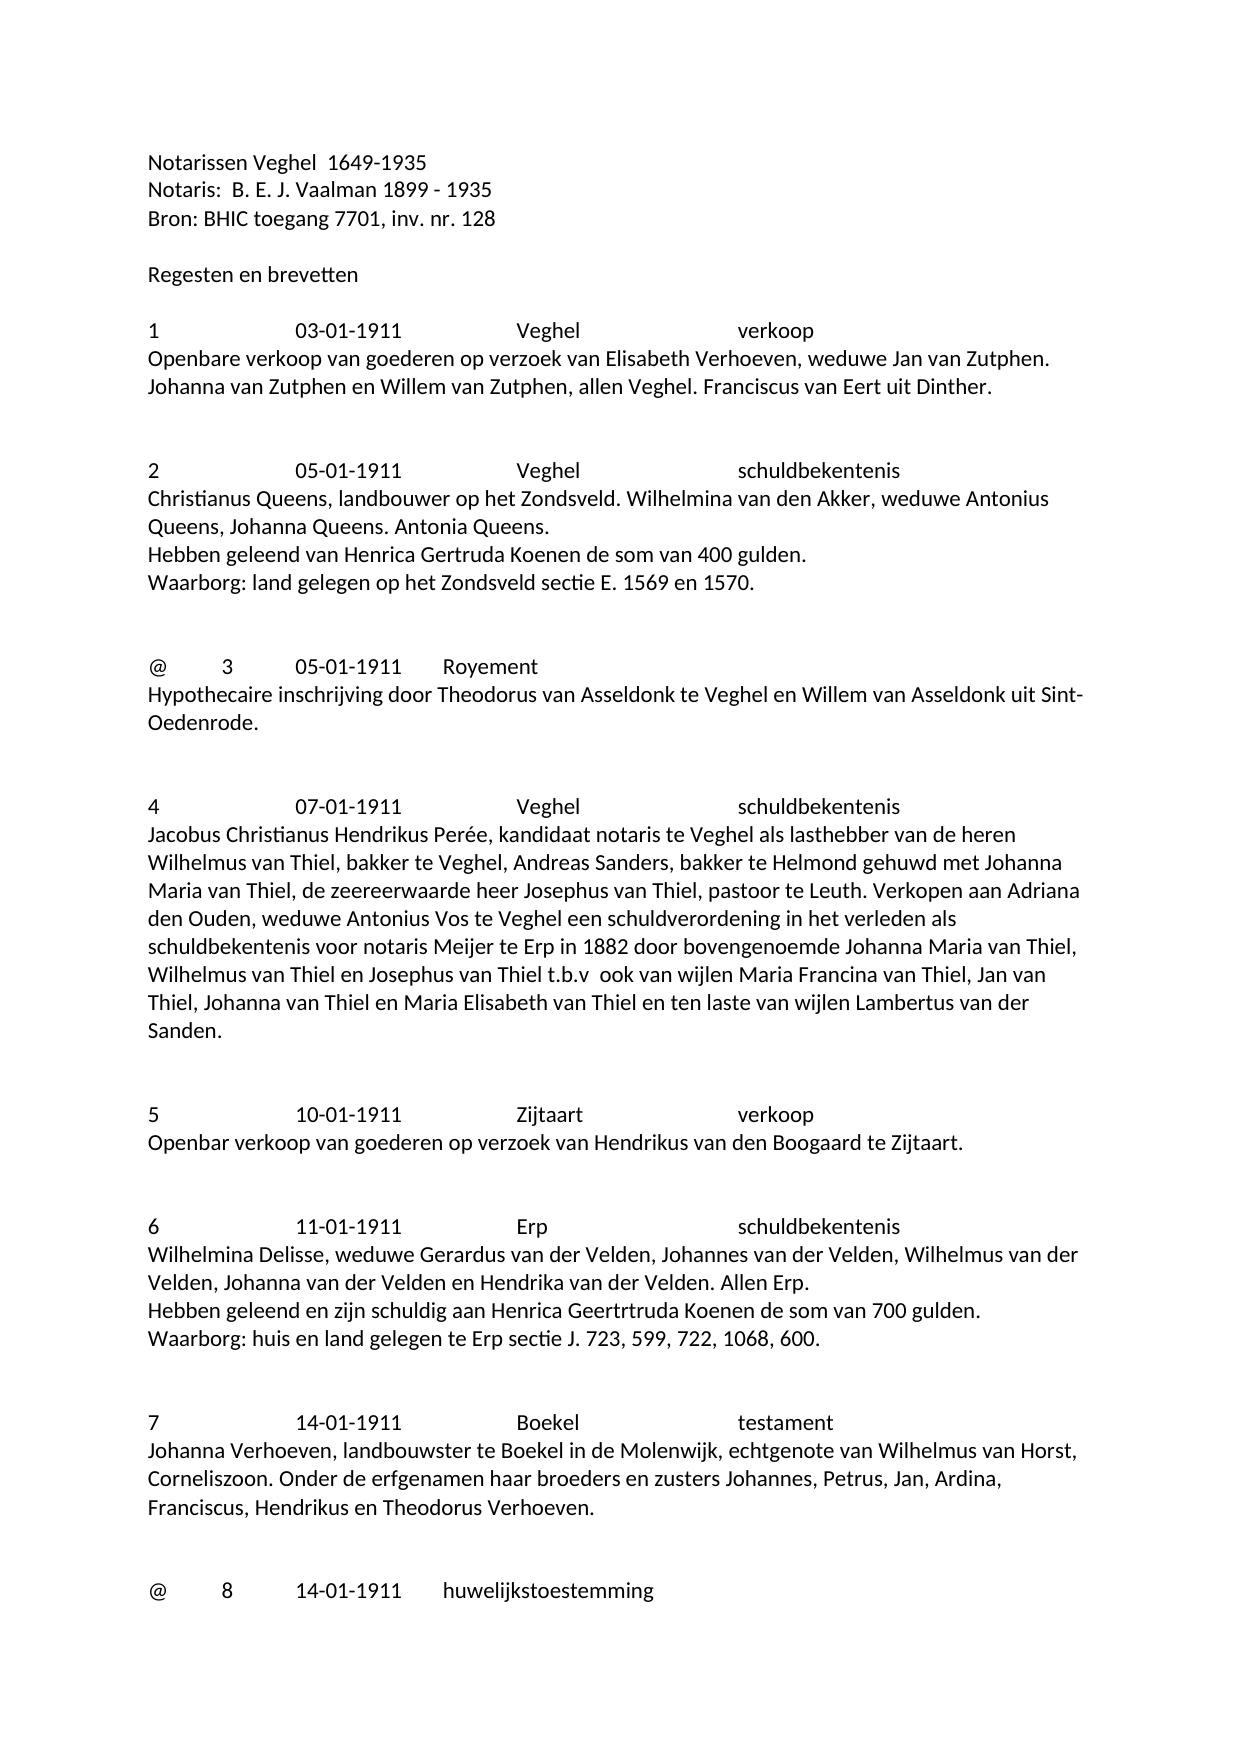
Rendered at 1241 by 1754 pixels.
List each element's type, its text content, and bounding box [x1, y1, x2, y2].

text Hebben geleend van Henrica Gertruda Koenen de som van 400 gulden. [148, 540, 1093, 568]
text Bron: BHIC toegang 7701, inv. nr. 128 [148, 204, 1093, 232]
text Jacobus Christianus Hendrikus Perée, kandidaat notaris te Veghel als lasthebber van de heren Wilhelmus van Thiel, bakker te Veghel, Andreas Sanders, bakker te Helmond gehuwd met Johanna Maria van Thiel, de zeereerwaarde heer Josephus van Thiel, pastoor te Leuth. Verkopen aan Adriana den Ouden, weduwe Antonius Vos te Veghel een schuldverordening in het verleden als schuldbekentenis voor notaris Meijer te Erp in 1882 door bovengenoemde Johanna Maria van Thiel, Wilhelmus van Thiel en Josephus van Thiel t.b.v ook van wijlen Maria Francina van Thiel, Jan van Thiel, Johanna van Thiel en Maria Elisabeth van Thiel en ten laste van wijlen Lambertus van der Sanden. [148, 820, 1093, 1044]
text Hebben geleend en zijn schuldig aan Henrica Geertrtruda Koenen de som van 700 gulden. [148, 1296, 1093, 1324]
text 7 14-01-1911 Boekel testament [148, 1408, 1093, 1437]
text Notaris: B. E. J. Vaalman 1899 - 1935 [148, 176, 1093, 204]
text Johanna Verhoeven, landbouwster te Boekel in de Molenwijk, echtgenote van Wilhelmus van Horst, Corneliszoon. Onder de erfgenamen haar broeders en zusters Johannes, Petrus, Jan, Ardina, Franciscus, Hendrikus en Theodorus Verhoeven. [148, 1437, 1093, 1521]
text @ 3 05-01-1911 Royement [148, 652, 1093, 680]
text Hypothecaire inschrijving door Theodorus van Asseldonk te Veghel en Willem van Asseldonk uit Sint-Oedenrode. [148, 680, 1093, 736]
text 6 11-01-1911 Erp schuldbekentenis [148, 1212, 1093, 1240]
text Openbar verkoop van goederen op verzoek van Hendrikus van den Boogaard te Zijtaart. [148, 1128, 1093, 1156]
text @ 8 14-01-1911 huwelijkstoestemming [148, 1577, 1093, 1605]
text Regesten en brevetten [148, 260, 1093, 288]
text Wilhelmina Delisse, weduwe Gerardus van der Velden, Johannes van der Velden, Wilhelmus van der Velden, Johanna van der Velden en Hendrika van der Velden. Allen Erp. [148, 1240, 1093, 1296]
text Christianus Queens, landbouwer op het Zondsveld. Wilhelmina van den Akker, weduwe Antonius Queens, Johanna Queens. Antonia Queens. [148, 484, 1093, 540]
text 4 07-01-1911 Veghel schuldbekentenis [148, 792, 1093, 820]
text Waarborg: land gelegen op het Zondsveld sectie E. 1569 en 1570. [148, 568, 1093, 596]
text Notarissen Veghel 1649-1935 [148, 148, 1093, 176]
text 2 05-01-1911 Veghel schuldbekentenis [148, 456, 1093, 484]
text Openbare verkoop van goederen op verzoek van Elisabeth Verhoeven, weduwe Jan van Zutphen. Johanna van Zutphen en Willem van Zutphen, allen Veghel. Franciscus van Eert uit Dinther. [148, 344, 1093, 400]
text Waarborg: huis en land gelegen te Erp sectie J. 723, 599, 722, 1068, 600. [148, 1324, 1093, 1352]
text 5 10-01-1911 Zijtaart verkoop [148, 1100, 1093, 1128]
text 1 03-01-1911 Veghel verkoop [148, 316, 1093, 344]
